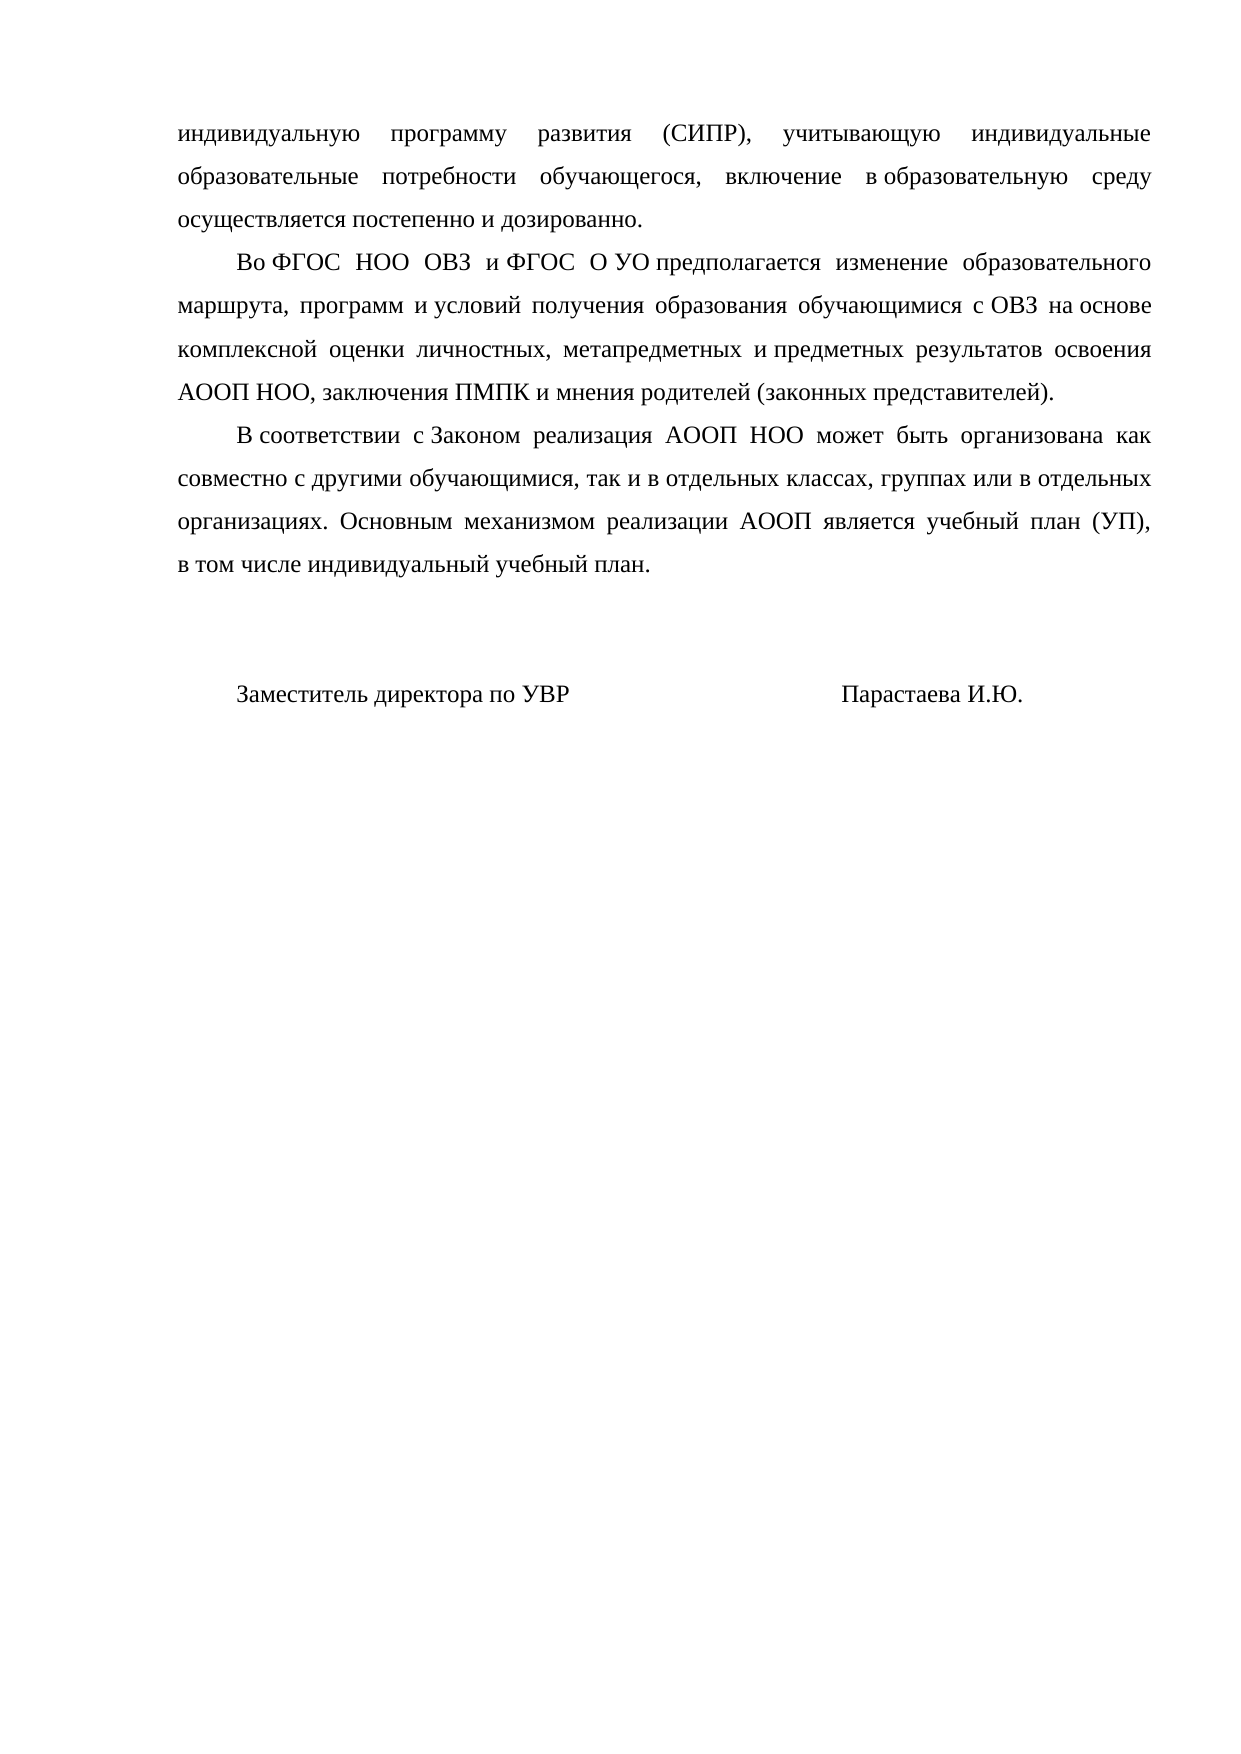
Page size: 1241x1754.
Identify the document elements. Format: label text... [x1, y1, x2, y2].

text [177, 118, 1152, 233]
text Заместитель директора по УВР Парастаева И.Ю. [177, 679, 1152, 707]
text Во ФГОС НОО ОВЗ и ФГОС О УО предполагается изменение образовательного маршрута, программ и условий получения образования обучающимися с ОВЗ на основе комплексной оценки личностных, метапредметных и предметных результатов освоения АООП НОО, заключения ПМПК и мнения родителей (законных представителей). [177, 247, 1152, 406]
text В соответствии с Законом реализация АООП НОО может быть организована как совместно с другими обучающимися, так и в отдельных классах, группах или в отдельных организациях. Основным механизмом реализации АООП является учебный план (УП), в том числе индивидуальный учебный план. [177, 420, 1152, 578]
